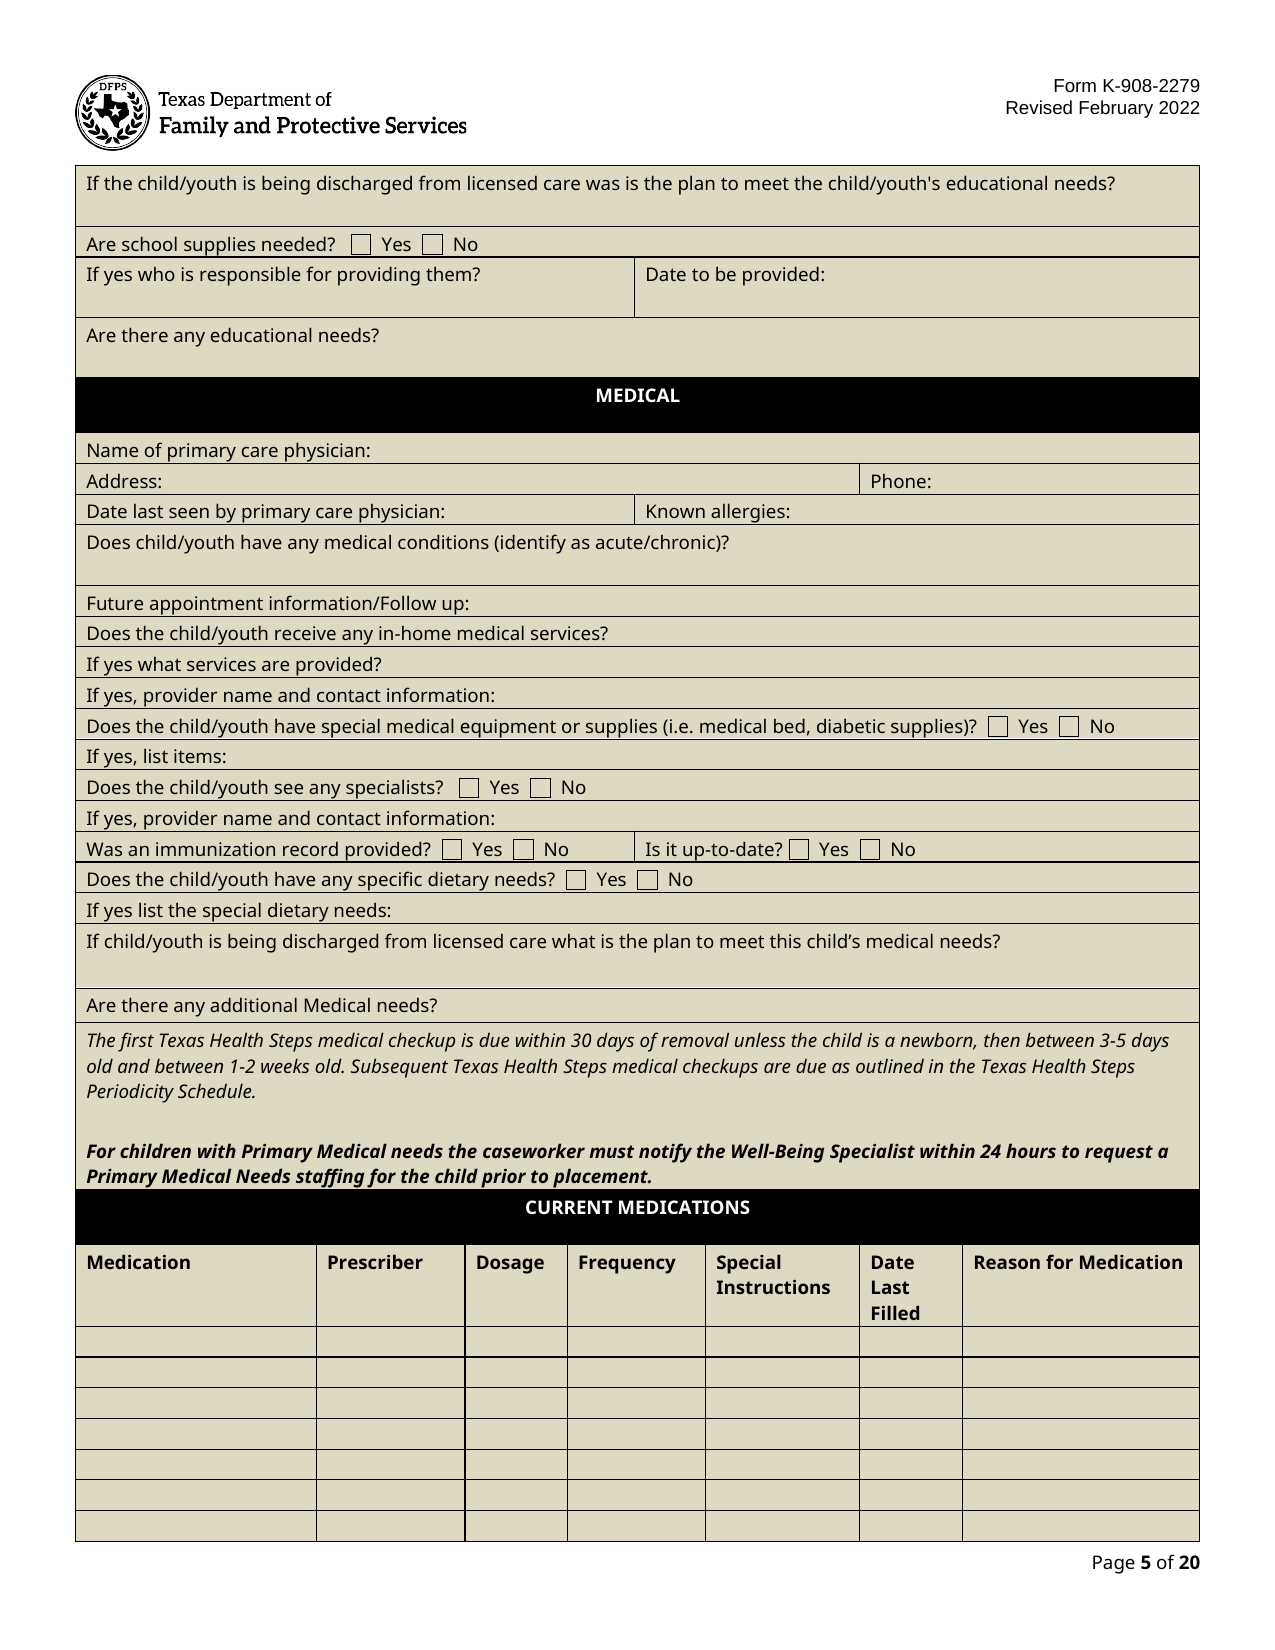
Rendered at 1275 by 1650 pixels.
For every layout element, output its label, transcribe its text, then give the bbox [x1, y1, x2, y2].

table_cell [466, 1327, 567, 1356]
table_cell [860, 1511, 962, 1541]
table_cell The first Texas Health Steps medical checkup is due within 30 days of removal unless the child is a newborn, then between 3-5 days old and between 1-2 weeks old. Subsequent Texas Health Steps medical checkups are due as outlined in the Texas Health Steps Periodicity Schedule. For children with Primary Medical needs the caseworker must notify the Well-Being Specialist within 24 hours to request a Primary Medical Needs staffing for the child prior to placement. [76, 1023, 1199, 1189]
table_cell [76, 1511, 316, 1541]
table_cell [706, 1388, 859, 1418]
table_cell If yes, list items: [76, 740, 1199, 769]
table_cell Name of primary care physician: [76, 433, 1199, 463]
table_cell [466, 1419, 567, 1449]
table_cell [706, 1480, 859, 1510]
table_cell [568, 1419, 705, 1449]
table_cell [963, 1388, 1199, 1418]
table_cell Special Instructions [706, 1245, 859, 1326]
table_cell [963, 1327, 1199, 1356]
table_cell If the child/youth is being discharged from licensed care was is the plan to meet the child/youth's educational needs? [76, 166, 1199, 226]
table_cell Is it up-to-date? Yes No [635, 832, 1199, 861]
table_cell [568, 1511, 705, 1541]
table_cell [76, 1480, 316, 1510]
table_cell [706, 1511, 859, 1541]
table_cell [568, 1388, 705, 1418]
table_cell [317, 1511, 464, 1541]
table_cell If yes, provider name and contact information: [76, 801, 1199, 831]
table_cell [706, 1358, 859, 1387]
table_cell [860, 1358, 962, 1387]
table_cell Date last seen by primary care physician: [76, 495, 634, 524]
table_cell [76, 1450, 316, 1479]
table_cell MEDICAL [76, 378, 1199, 432]
table_cell [963, 1358, 1199, 1387]
table_cell [76, 1419, 316, 1449]
table_cell If yes who is responsible for providing them? [76, 258, 634, 317]
table_cell Known allergies: [635, 495, 1199, 524]
table_cell Are there any additional Medical needs? [76, 989, 1199, 1022]
table_cell Are school supplies needed? Yes No [76, 227, 1199, 256]
table_cell Frequency [568, 1245, 705, 1326]
table_cell If yes list the special dietary needs: [76, 893, 1199, 923]
table_cell [706, 1419, 859, 1449]
table_cell Medication [76, 1245, 316, 1326]
table_cell If child/youth is being discharged from licensed care what is the plan to meet this child’s medical needs? [76, 924, 1199, 987]
table_cell [317, 1327, 464, 1356]
table_cell Date to be provided: [635, 258, 1199, 317]
table_cell Does child/youth have any medical conditions (identify as acute/chronic)? [76, 525, 1199, 585]
table_cell [466, 1511, 567, 1541]
table_cell Reason for Medication [963, 1245, 1199, 1326]
table_cell [963, 1419, 1199, 1449]
table_cell Phone: [860, 464, 1199, 494]
table_cell Does the child/youth have special medical equipment or supplies (i.e. medical bed, diabetic supplies)? Yes No [76, 709, 1199, 738]
table_cell Dosage [466, 1245, 567, 1326]
table_cell [860, 1388, 962, 1418]
table_cell [466, 1450, 567, 1479]
table_cell Was an immunization record provided? Yes No [76, 832, 634, 861]
table_cell [466, 1388, 567, 1418]
table_cell If yes, provider name and contact information: [76, 678, 1199, 708]
table_cell [568, 1480, 705, 1510]
table_cell Are there any educational needs? [76, 318, 1199, 377]
table_cell [963, 1480, 1199, 1510]
table_cell Does the child/youth see any specialists? Yes No [76, 770, 1199, 800]
table_cell [76, 1358, 316, 1387]
table_cell [860, 1450, 962, 1479]
table_cell [568, 1358, 705, 1387]
table_cell [963, 1511, 1199, 1541]
table_cell [317, 1388, 464, 1418]
table_cell [317, 1480, 464, 1510]
table_cell Future appointment information/Follow up: [76, 586, 1199, 616]
table_cell [568, 1450, 705, 1479]
table_cell [76, 1327, 316, 1356]
table_cell [317, 1450, 464, 1479]
table_cell Date Last Filled [860, 1245, 962, 1326]
table_cell [963, 1450, 1199, 1479]
table_cell [860, 1480, 962, 1510]
table_cell Address: [76, 464, 859, 494]
table_cell [706, 1450, 859, 1479]
table_cell [568, 1327, 705, 1356]
picture [75, 75, 467, 151]
table_cell If yes what services are provided? [76, 647, 1199, 677]
table_cell [860, 1327, 962, 1356]
table_cell Does the child/youth receive any in-home medical services? [76, 617, 1199, 646]
table_cell [466, 1480, 567, 1510]
table_cell Prescriber [317, 1245, 464, 1326]
table_cell [317, 1419, 464, 1449]
table_cell [317, 1358, 464, 1387]
table_cell [860, 1419, 962, 1449]
table_cell [706, 1327, 859, 1356]
table_cell [466, 1358, 567, 1387]
table_cell [76, 1388, 316, 1418]
table_cell CURRENT MEDICATIONS [76, 1190, 1199, 1244]
table_cell Does the child/youth have any specific dietary needs? Yes No [76, 863, 1199, 892]
